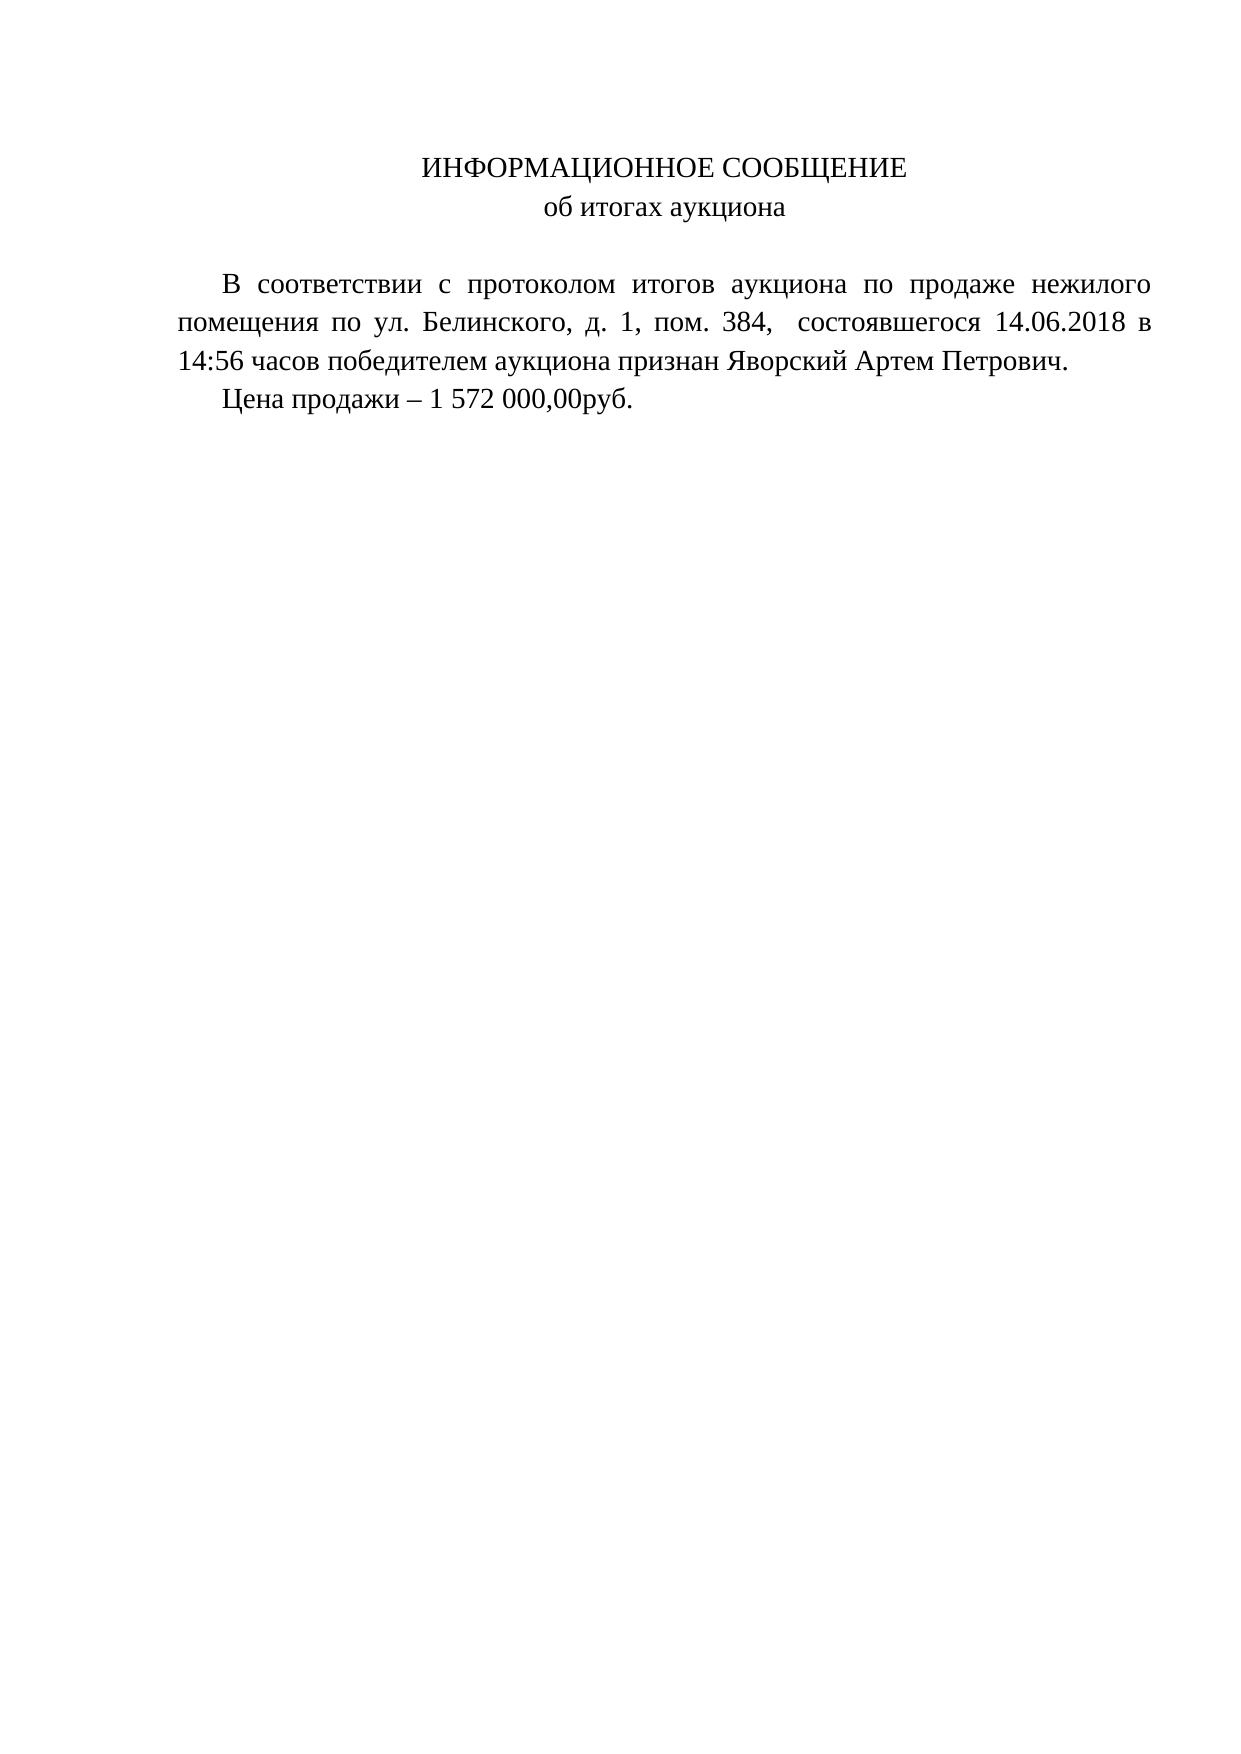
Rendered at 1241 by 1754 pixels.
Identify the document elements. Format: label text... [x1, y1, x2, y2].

text ИНФОРМАЦИОННОЕ СООБЩЕНИЕ [177, 150, 1152, 184]
text Цена продажи – 1 572 000,00руб. [177, 382, 1152, 415]
text В соответствии с протоколом итогов аукциона по продаже нежилого помещения по ул. Белинского, д. 1, пом. 384, состоявшегося 14.06.2018 в 14:56 часов победителем аукциона признан Яворский Артем Петрович. [177, 266, 1152, 377]
text об итогах аукциона [177, 189, 1152, 222]
